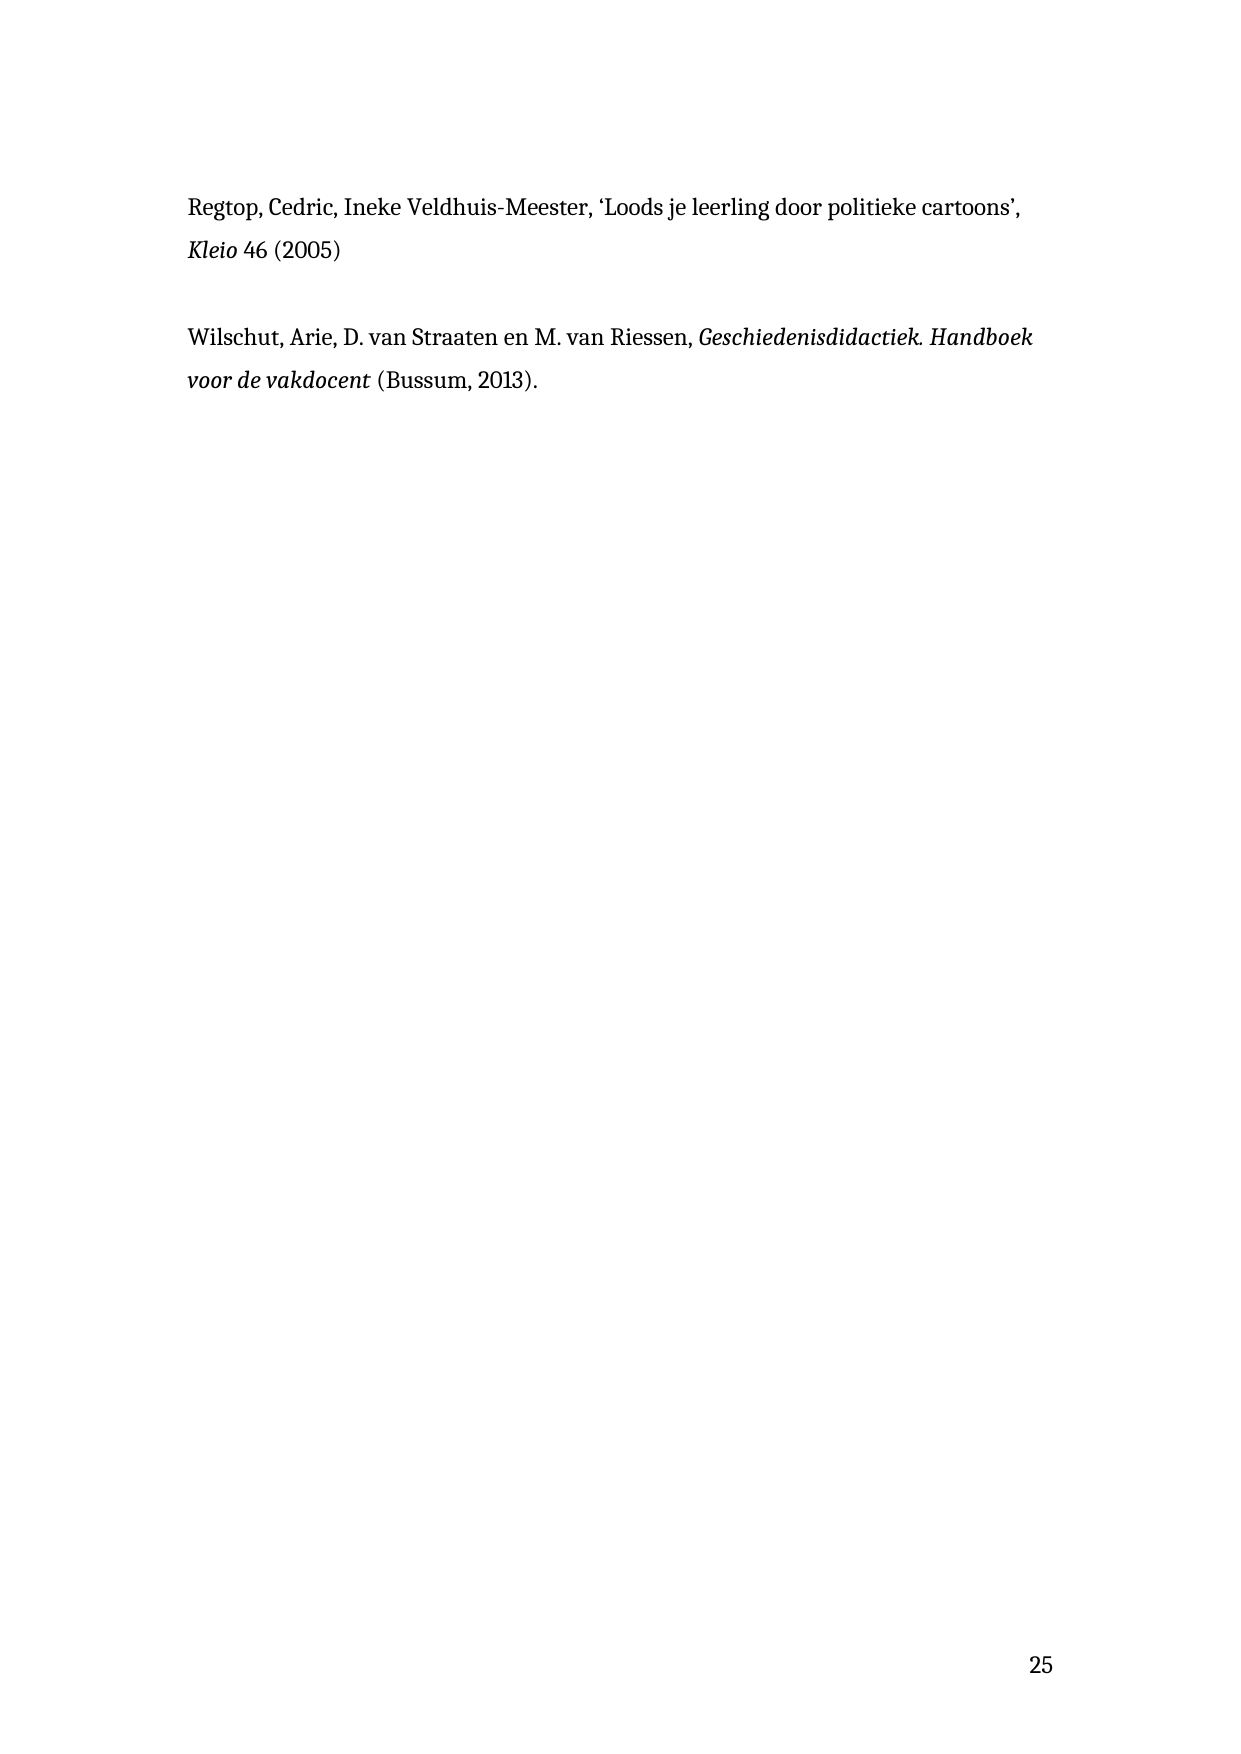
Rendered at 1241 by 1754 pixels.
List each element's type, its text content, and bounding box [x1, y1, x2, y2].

text Regtop, Cedric, Ineke Veldhuis-Meester, ‘Loods je leerling door politieke cartoons’, Kleio 46 (2005) [187, 193, 1053, 265]
text Wilschut, Arie, D. van Straaten en M. van Riessen, Geschiedenisdidactiek. Handboek voor de vakdocent (Bussum, 2013). [187, 322, 1053, 394]
